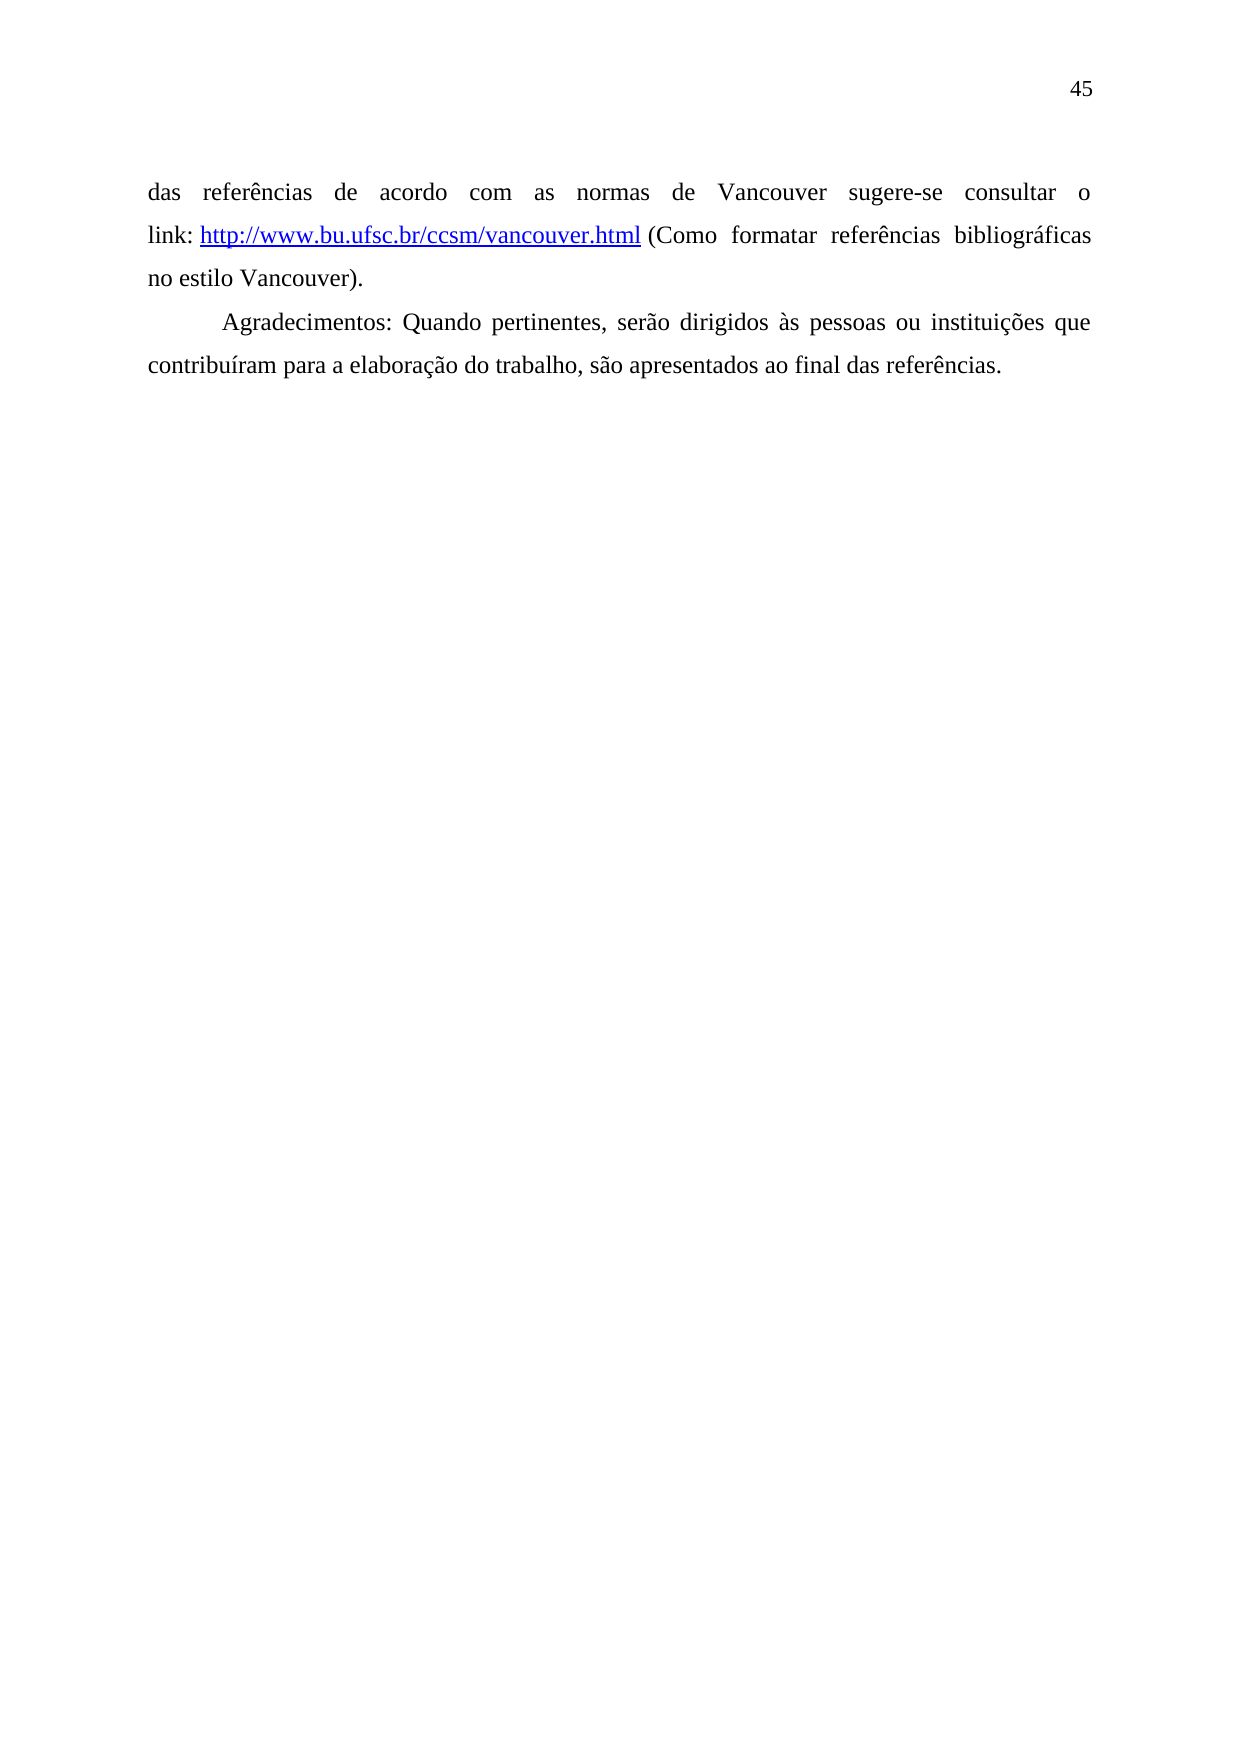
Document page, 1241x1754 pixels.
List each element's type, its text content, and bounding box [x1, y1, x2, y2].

list Agradecimentos: Quando pertinentes, serão dirigidos às pessoas ou instituições que contribuíram para a elaboração do trabalho, são apresentados ao final das referências. [148, 307, 1092, 378]
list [148, 177, 1092, 292]
